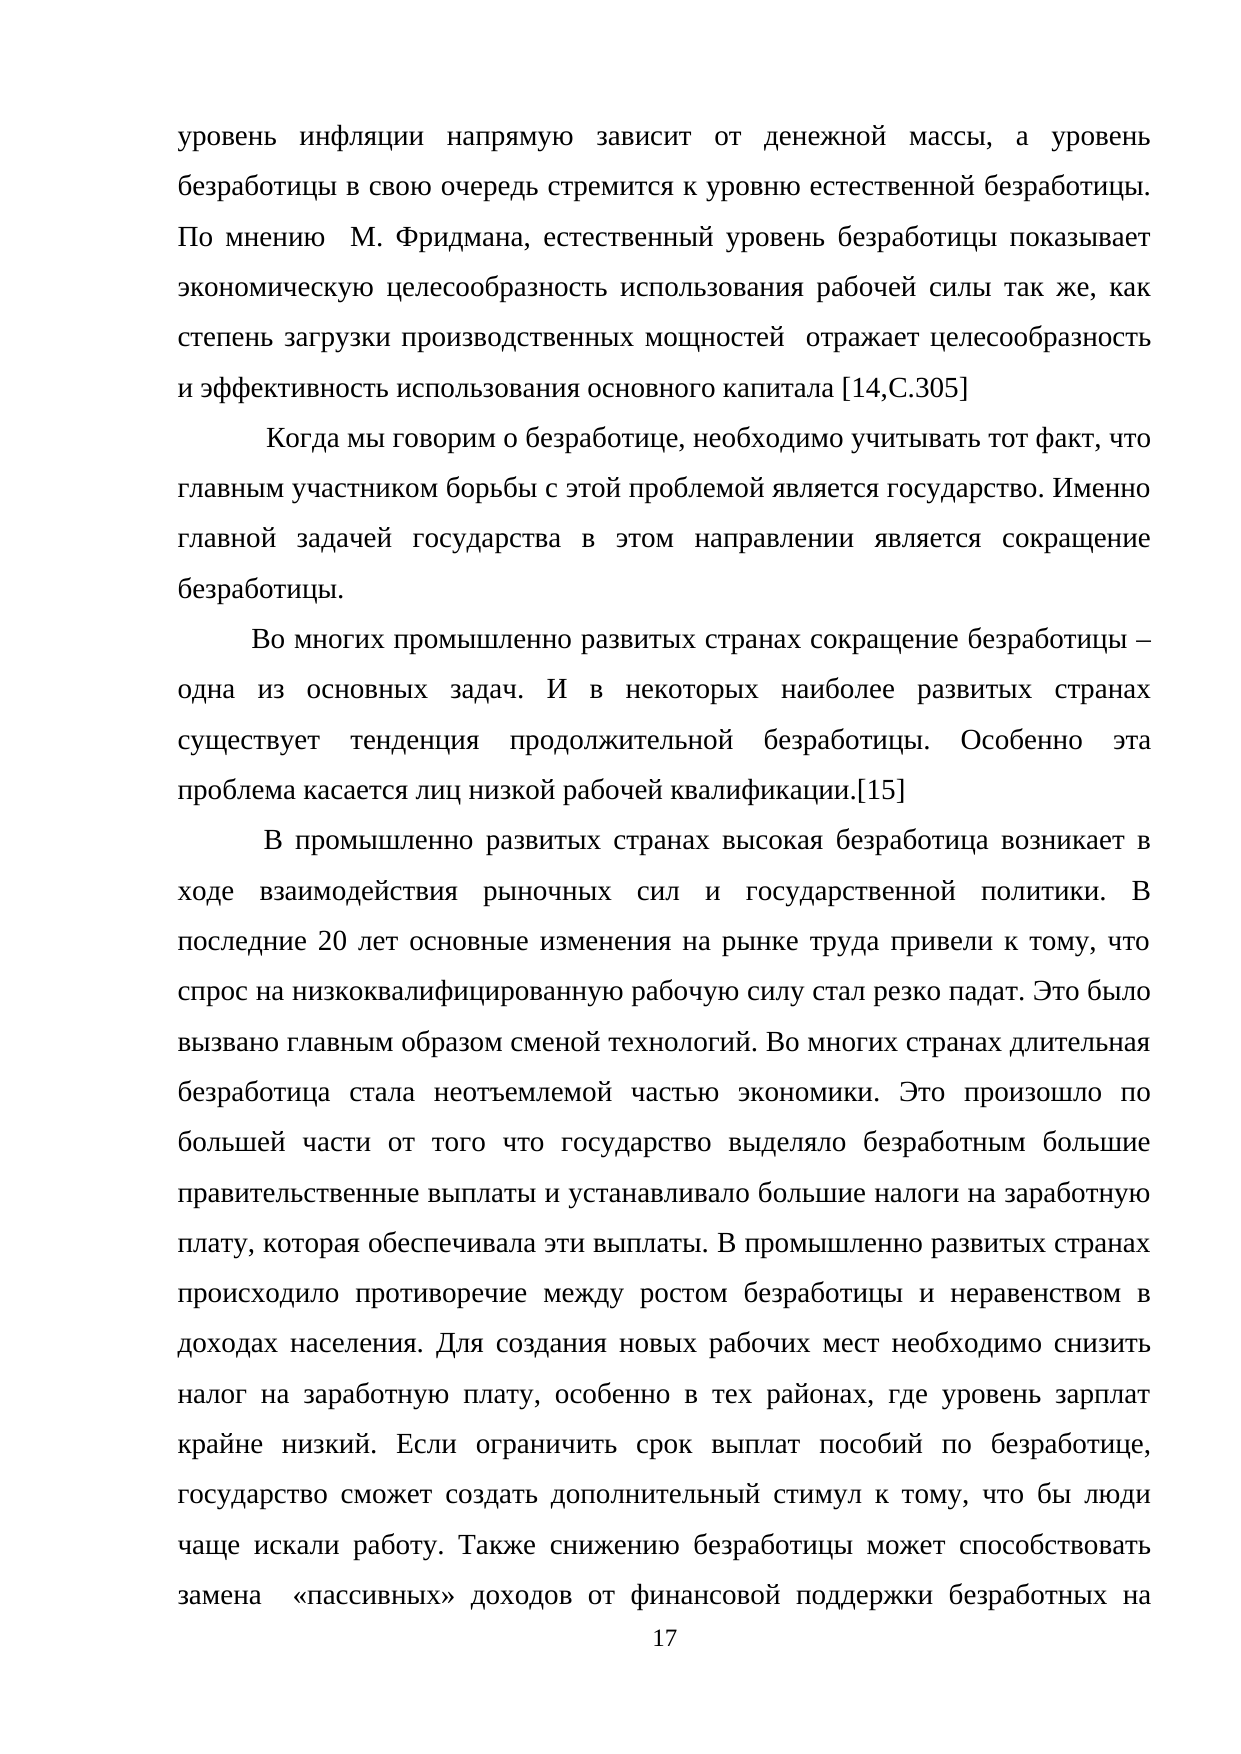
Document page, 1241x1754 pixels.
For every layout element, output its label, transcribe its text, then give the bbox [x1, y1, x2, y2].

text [177, 822, 1152, 1611]
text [177, 118, 1152, 403]
text Когда мы говорим о безработице, необходимо учитывать тот факт, что главным участником борьбы с этой проблемой является государство. Именно главной задачей государства в этом направлении является сокращение безработицы. [177, 420, 1152, 604]
text Во многих промышленно развитых странах сокращение безработицы – одна из основных задач. И в некоторых наиболее развитых странах существует тенденция продолжительной безработицы. Особенно эта проблема касается лиц низкой рабочей квалификации.[15] [177, 621, 1152, 806]
